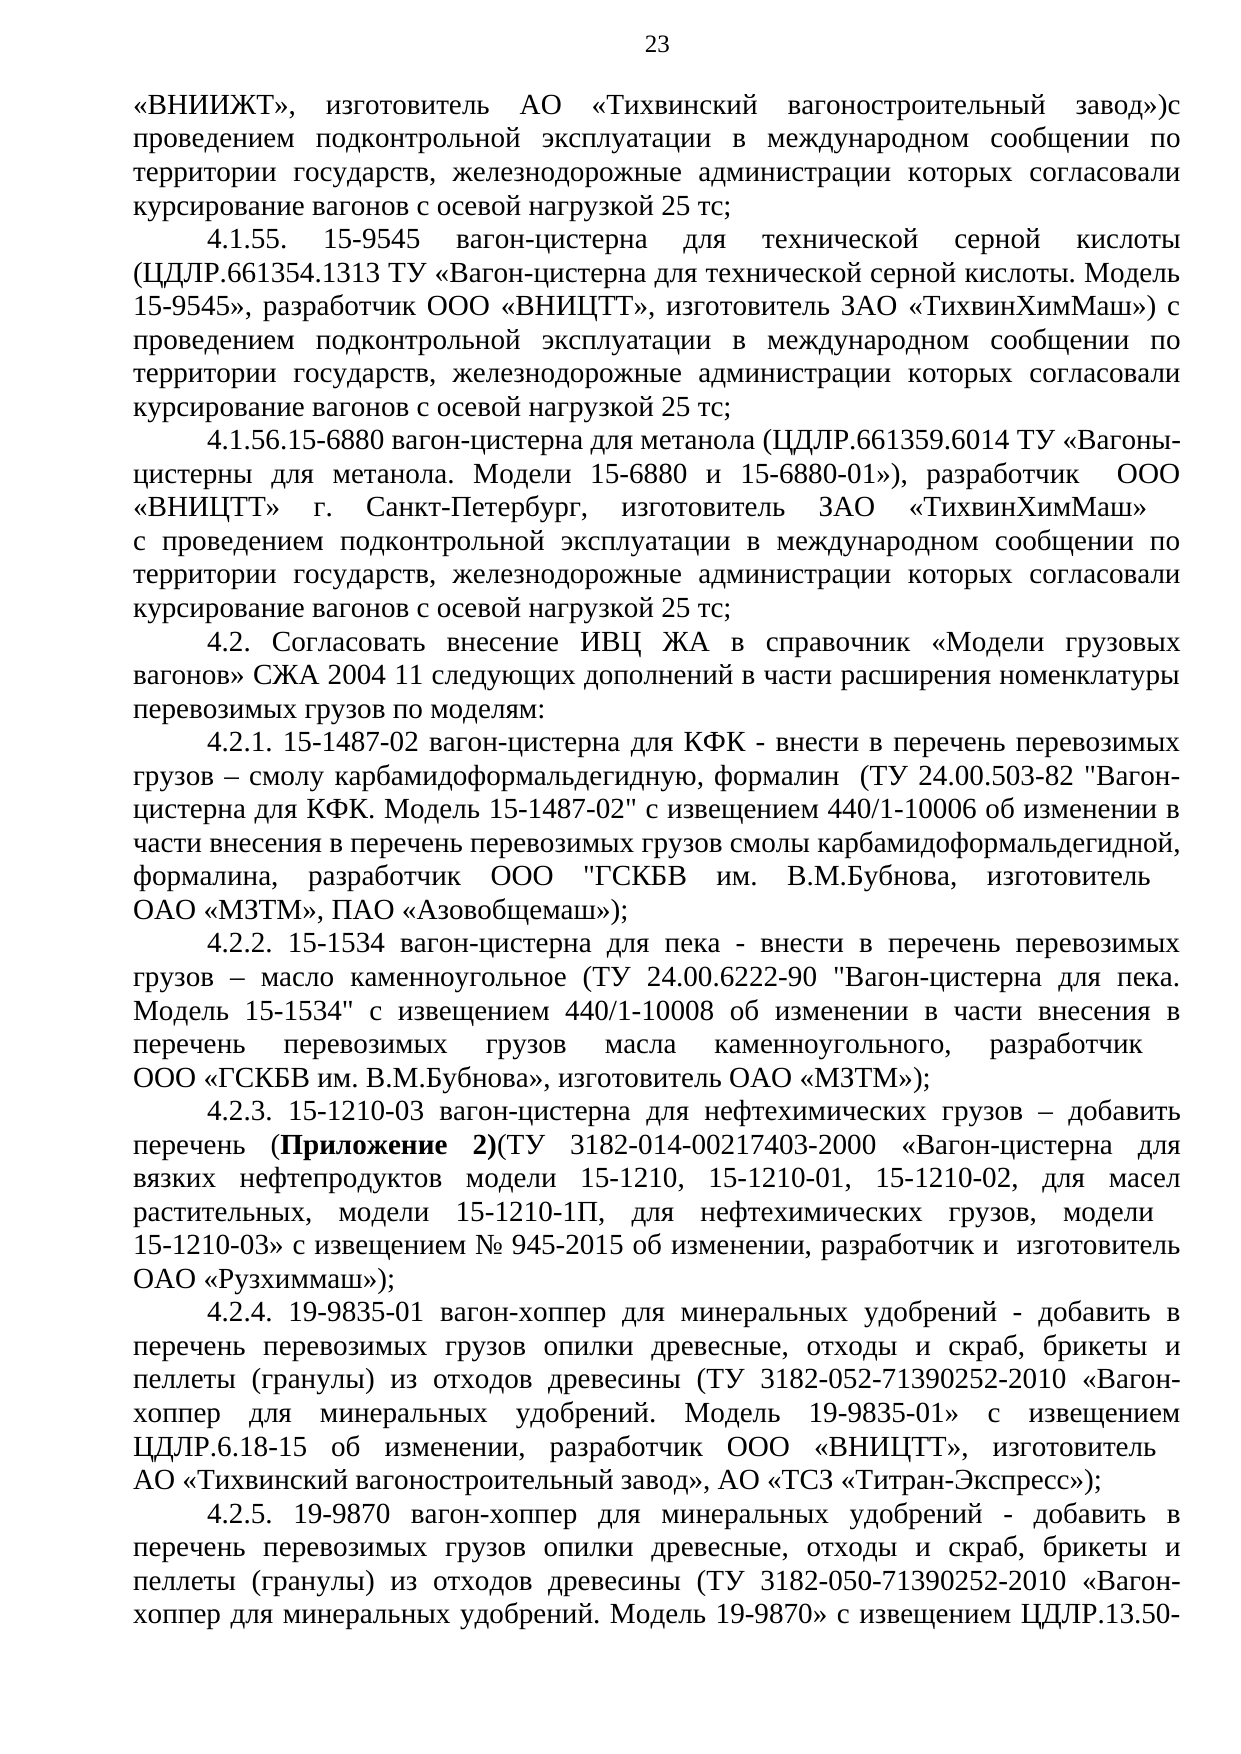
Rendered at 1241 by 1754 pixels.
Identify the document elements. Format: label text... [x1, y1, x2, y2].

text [133, 87, 1181, 221]
text 4.2.3. 15-1210-03 вагон-цистерна для нефтехимических грузов – добавить перечень (Приложение 2)(ТУ 3182-014-00217403-2000 «Вагон-цистерна для вязких нефтепродуктов модели 15-1210, 15-1210-01, 15-1210-02, для масел растительных, модели 15-1210-1П, для нефтехимических грузов, модели 15-1210-03» с извещением № 945-2015 об изменении, разработчик и изготовитель ОАО «Рузхиммаш»); [133, 1093, 1181, 1294]
text 4.1.56.15-6880 вагон-цистерна для метанола (ЦДЛР.661359.6014 ТУ «Вагоны-цистерны для метанола. Модели 15-6880 и 15-6880-01»), разработчик ООО «ВНИЦТТ» г. Санкт-Петербург, изготовитель ЗАО «ТихвинХимМаш» с проведением подконтрольной эксплуатации в международном сообщении по территории государств, железнодорожные администрации которых согласовали курсирование вагонов с осевой нагрузкой 25 тс; [133, 422, 1181, 624]
text 4.2.2. 15-1534 вагон-цистерна для пека - внести в перечень перевозимых грузов – масло каменноугольное (ТУ 24.00.6222-90 "Вагон-цистерна для пека. Модель 15-1534" с извещением 440/1-10008 об изменении в части внесения в перечень перевозимых грузов масла каменноугольного, разработчик ООО «ГСКБВ им. В.М.Бубнова», изготовитель ОАО «МЗТМ»); [133, 926, 1181, 1093]
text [133, 1496, 1181, 1630]
text 4.1.55. 15-9545 вагон-цистерна для технической серной кислоты (ЦДЛР.661354.1313 ТУ «Вагон-цистерна для технической серной кислоты. Модель 15-9545», разработчик ООО «ВНИЦТТ», изготовитель ЗАО «ТихвинХимМаш») с проведением подконтрольной эксплуатации в международном сообщении по территории государств, железнодорожные администрации которых согласовали курсирование вагонов с осевой нагрузкой 25 тс; [133, 221, 1181, 422]
text 4.2.1. 15-1487-02 вагон-цистерна для КФК - внести в перечень перевозимых грузов – смолу карбамидоформальдегидную, формалин (ТУ 24.00.503-82 "Вагон-цистерна для КФК. Модель 15-1487-02" с извещением 440/1-10006 об изменении в части внесения в перечень перевозимых грузов смолы карбамидоформальдегидной, формалина, разработчик ООО "ГСКБВ им. В.М.Бубнова, изготовитель ОАО «МЗТМ», ПАО «Азовобщемаш»); [133, 724, 1181, 926]
text 4.2. Согласовать внесение ИВЦ ЖА в справочник «Модели грузовых вагонов» СЖА 2004 11 следующих дополнений в части расширения номенклатуры перевозимых грузов по моделям: [133, 624, 1181, 724]
text 4.2.4. 19-9835-01 вагон-хоппер для минеральных удобрений - добавить в перечень перевозимых грузов опилки древесные, отходы и скраб, брикеты и пеллеты (гранулы) из отходов древесины (ТУ 3182-052-71390252-2010 «Вагон-хоппер для минеральных удобрений. Модель 19-9835-01» с извещением ЦДЛР.6.18-15 об изменении, разработчик ООО «ВНИЦТТ», изготовитель АО «Тихвинский вагоностроительный завод», АО «ТСЗ «Титран-Экспресс»); [133, 1294, 1181, 1496]
